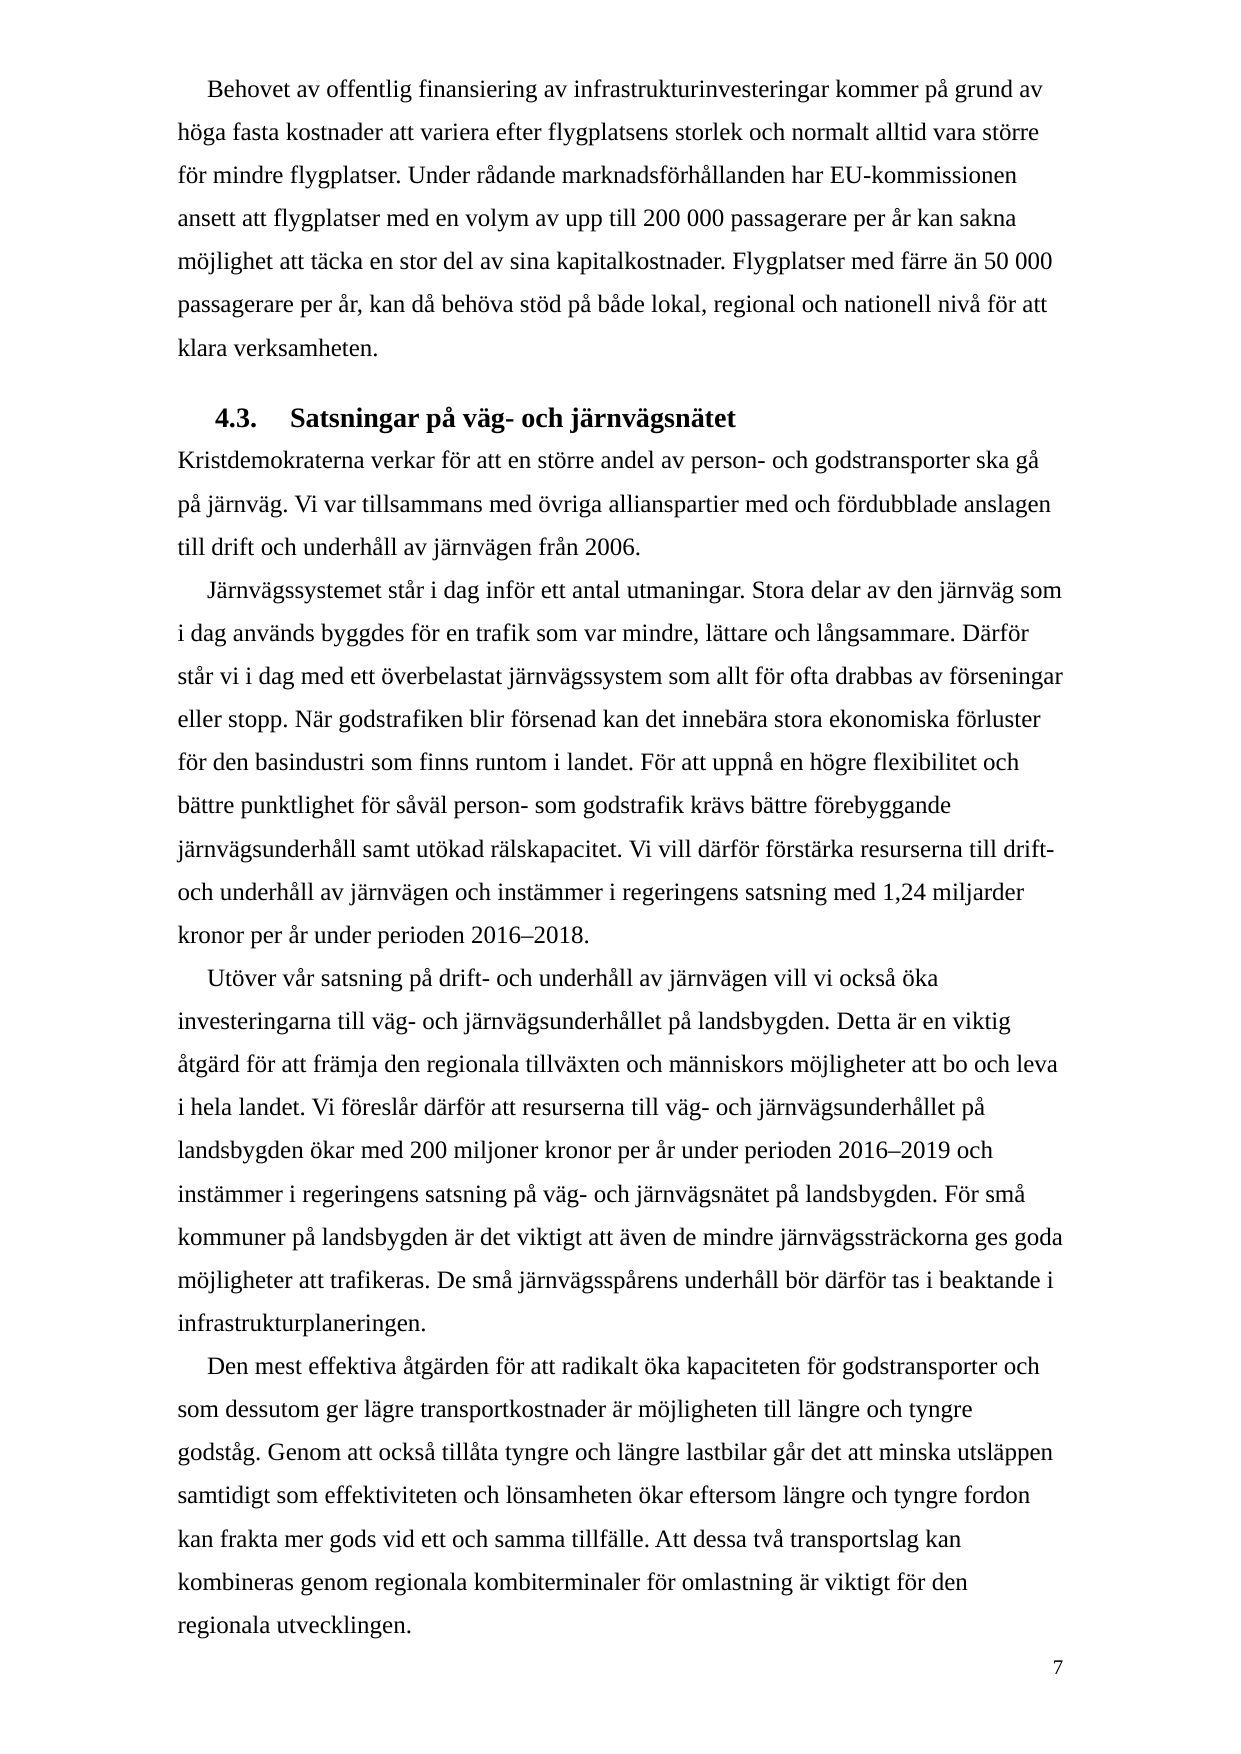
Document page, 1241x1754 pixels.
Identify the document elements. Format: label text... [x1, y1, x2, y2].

text Kristdemokraterna verkar för att en större andel av person- och godstransporter ska gå på järnväg. Vi var tillsammans med övriga allianspartier med och fördubblade anslagen till drift och underhåll av järnvägen från 2006. [177, 446, 1063, 561]
text Behovet av offentlig finansiering av infrastrukturinvesteringar kommer på grund av höga fasta kostnader att variera efter flygplatsens storlek och normalt alltid vara större för mindre flygplatser. Under rådande marknadsförhållanden har EU-kommissionen ansett att flygplatser med en volym av upp till 200 000 passagerare per år kan sakna möjlighet att täcka en stor del av sina kapitalkostnader. Flygplatser med färre än 50 000 passagerare per år, kan då behöva stöd på både lokal, regional och nationell nivå för att klara verksamheten. [177, 74, 1063, 361]
text Järnvägssystemet står i dag inför ett antal utmaningar. Stora delar av den järnväg som i dag används byggdes för en trafik som var mindre, lättare och långsammare. Därför står vi i dag med ett överbelastat järnvägssystem som allt för ofta drabbas av förseningar eller stopp. När godstrafiken blir försenad kan det innebära stora ekonomiska förluster för den basindustri som finns runtom i landet. För att uppnå en högre flexibilitet och bättre punktlighet för såväl person- som godstrafik krävs bättre förebyggande järnvägsunderhåll samt utökad rälskapacitet. Vi vill därför förstärka resurserna till drift- och underhåll av järnvägen och instämmer i regeringens satsning med 1,24 miljarder kronor per år under perioden 2016–2018. [177, 575, 1063, 949]
subtitle Satsningar på väg- och järnvägsnätet [215, 401, 1063, 433]
text Utöver vår satsning på drift- och underhåll av järnvägen vill vi också öka investeringarna till väg- och järnvägsunderhållet på landsbygden. Detta är en viktig åtgärd för att främja den regionala tillväxten och människors möjligheter att bo och leva i hela landet. Vi föreslår därför att resurserna till väg- och järnvägsunderhållet på landsbygden ökar med 200 miljoner kronor per år under perioden 2016–2019 och instämmer i regeringens satsning på väg- och järnvägsnätet på landsbygden. För små kommuner på landsbygden är det viktigt att även de mindre järnvägssträckorna ges goda möjligheter att trafikeras. De små järnvägsspårens underhåll bör därför tas i beaktande i infrastrukturplaneringen. [177, 963, 1063, 1337]
text Den mest effektiva åtgärden för att radikalt öka kapaciteten för godstransporter och som dessutom ger lägre transportkostnader är möjligheten till längre och tyngre godståg. Genom att också tillåta tyngre och längre lastbilar går det att minska utsläppen samtidigt som effektiviteten och lönsamheten ökar eftersom längre och tyngre fordon kan frakta mer gods vid ett och samma tillfälle. Att dessa två transportslag kan kombineras genom regionala kombiterminaler för omlastning är viktigt för den regionala utvecklingen. [177, 1351, 1063, 1639]
